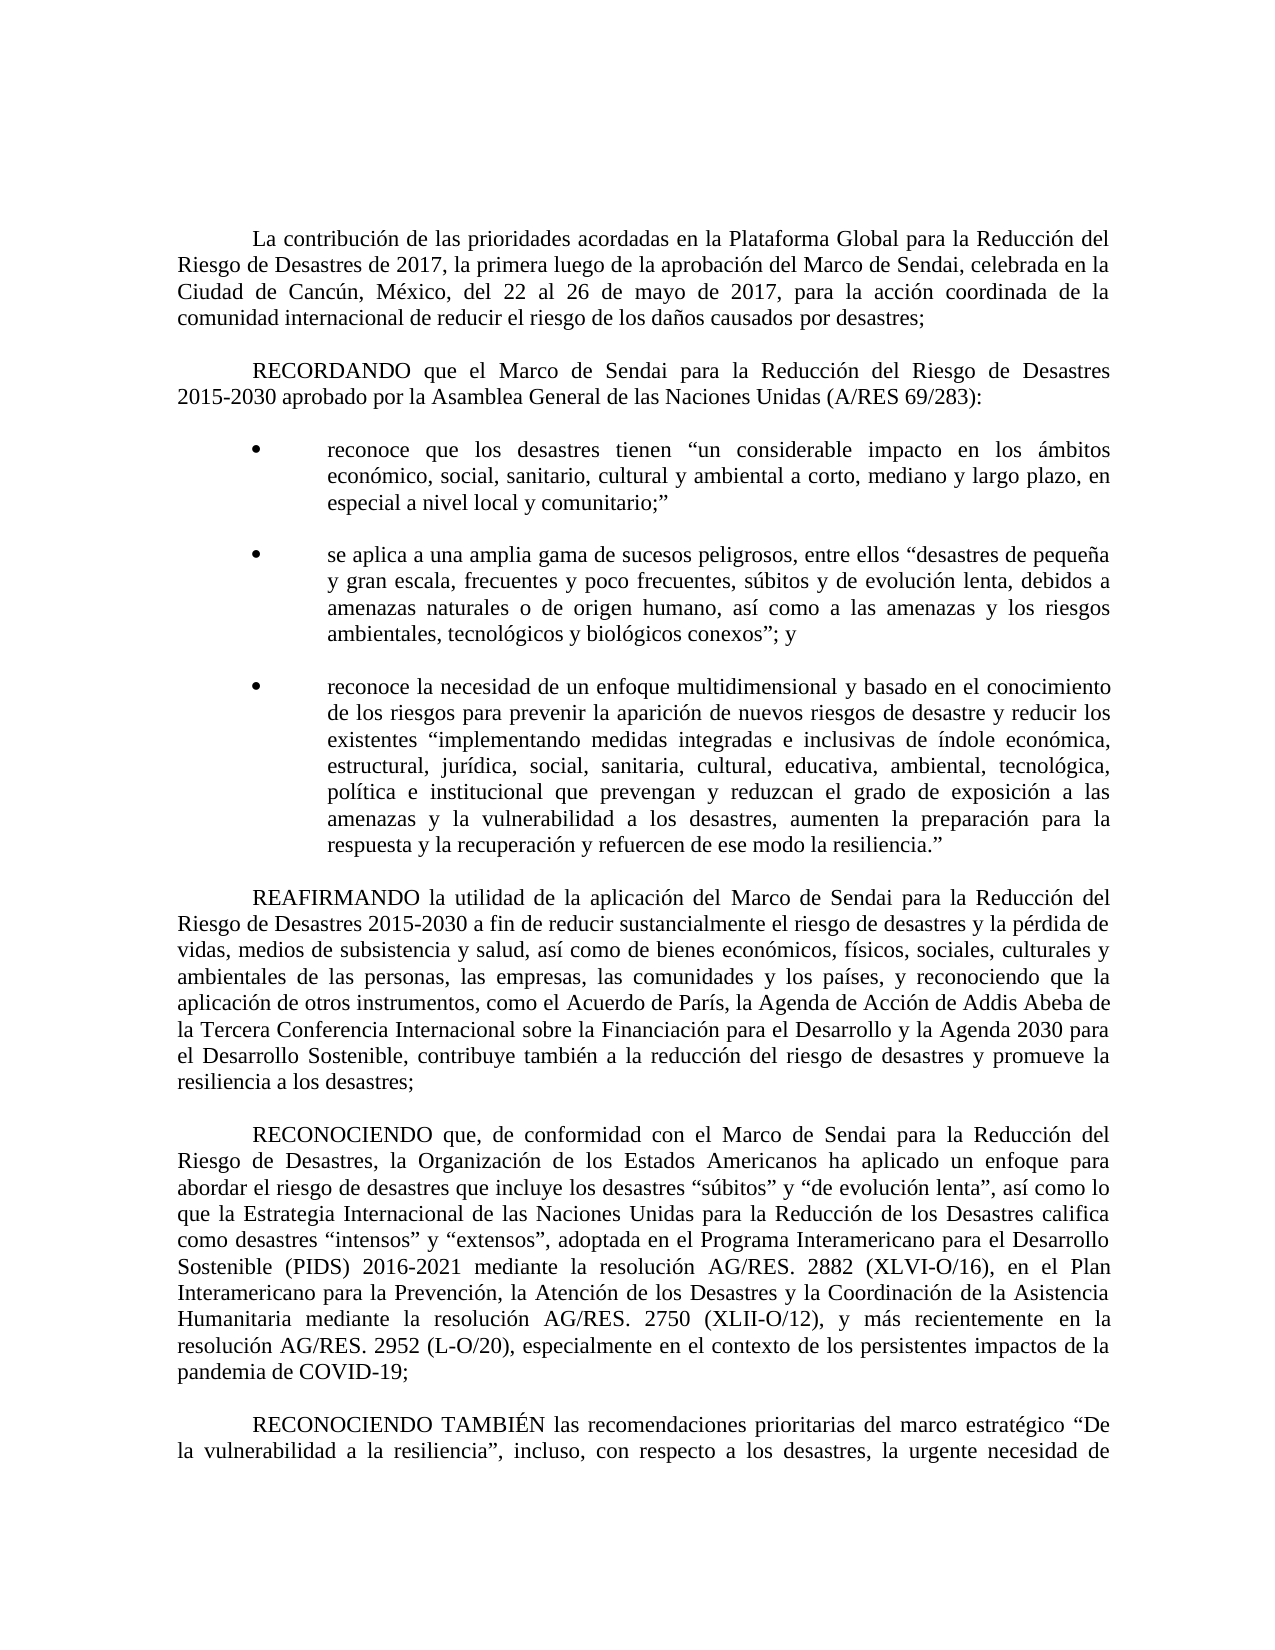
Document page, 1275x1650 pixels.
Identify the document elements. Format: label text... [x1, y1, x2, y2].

text RECONOCIENDO que, de conformidad con el Marco de Sendai para la Reducción del Riesgo de Desastres, la Organización de los Estados Americanos ha aplicado un enfoque para abordar el riesgo de desastres que incluye los desastres “súbitos” y “de evolución lenta”, así como lo que la Estrategia Internacional de las Naciones Unidas para la Reducción de los Desastres califica como desastres “intensos” y “extensos”, adoptada en el Programa Interamericano para el Desarrollo Sostenible (PIDS) 2016-2021 mediante la resolución AG/RES. 2882 (XLVI-O/16), en el Plan Interamericano para la Prevención, la Atención de los Desastres y la Coordinación de la Asistencia Humanitaria mediante la resolución AG/RES. 2750 (XLII-O/12), y más recientemente en la resolución AG/RES. 2952 (L-O/20), especialmente en el contexto de los persistentes impactos de la pandemia de COVID-19; [177, 1121, 1111, 1384]
list se aplica a una amplia gama de sucesos peligrosos, entre ellos “desastres de pequeña y gran escala, frecuentes y poco frecuentes, súbitos y de evolución lenta, debidos a amenazas naturales o de origen humano, así como a las amenazas y los riesgos ambientales, tecnológicos y biológicos conexos”; y [252, 541, 1111, 647]
text La contribución de las prioridades acordadas en la Plataforma Global para la Reducción del Riesgo de Desastres de 2017, la primera luego de la aprobación del Marco de Sendai, celebrada en la Ciudad de Cancún, México, del 22 al 26 de mayo de 2017, para la acción coordinada de la comunidad internacional de reducir el riesgo de los daños causados ​​por desastres; [177, 225, 1111, 330]
list reconoce que los desastres tienen “un considerable impacto en los ámbitos económico, social, sanitario, cultural y ambiental a corto, mediano y largo plazo, en especial a nivel local y comunitario;” [252, 436, 1111, 515]
list reconoce la necesidad de un enfoque multidimensional y basado en el conocimiento de los riesgos para prevenir la aparición de nuevos riesgos de desastre y reducir los existentes “implementando medidas integradas e inclusivas de índole económica, estructural, jurídica, social, sanitaria, cultural, educativa, ambiental, tecnológica, política e institucional que prevengan y reduzcan el grado de exposición a las amenazas y la vulnerabilidad a los desastres, aumenten la preparación para la respuesta y la recuperación y refuercen de ese modo la resiliencia.” [252, 673, 1111, 857]
text RECORDANDO que el Marco de Sendai para la Reducción del Riesgo de Desastres 2015-2030 aprobado por la Asamblea General de las Naciones Unidas (A/RES 69/283): [177, 357, 1111, 409]
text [177, 1411, 1111, 1464]
text REAFIRMANDO la utilidad de la aplicación del Marco de Sendai para la Reducción del Riesgo de Desastres 2015-2030 a fin de reducir sustancialmente el riesgo de desastres y la pérdida de vidas, medios de subsistencia y salud, así como de bienes económicos, físicos, sociales, culturales y ambientales de las personas, las empresas, las comunidades y los países, y reconociendo que la aplicación de otros instrumentos, como el Acuerdo de París, la Agenda de Acción de Addis Abeba de la Tercera Conferencia Internacional sobre la Financiación para el Desarrollo y la Agenda 2030 para el Desarrollo Sostenible, contribuye también a la reducción del riesgo de desastres y promueve la resiliencia a los desastres; [177, 884, 1111, 1095]
